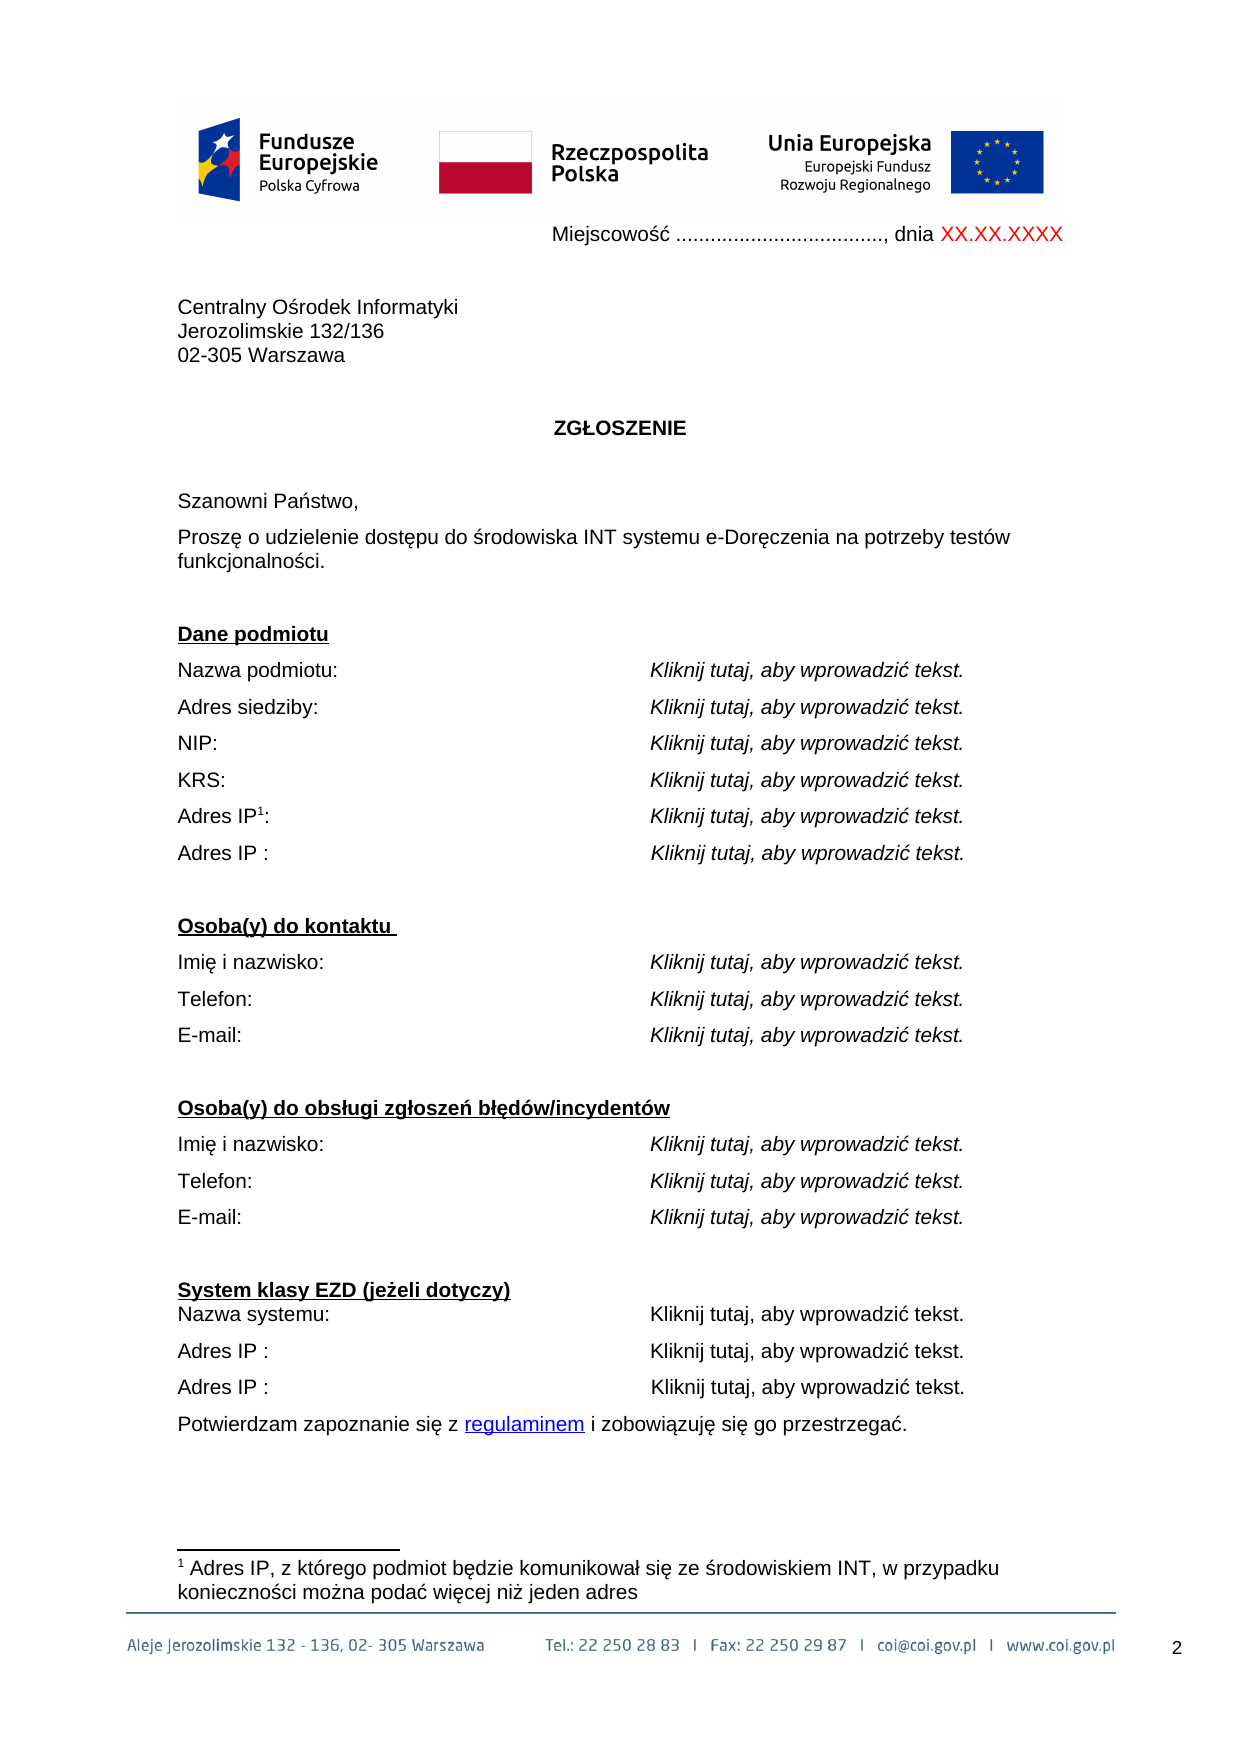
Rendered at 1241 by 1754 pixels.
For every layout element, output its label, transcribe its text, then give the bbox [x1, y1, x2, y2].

text Telefon: Kliknij tutaj, aby wprowadzić tekst. [177, 1169, 1063, 1193]
text Osoba(y) do obsługi zgłoszeń błędów/incydentów [177, 1096, 1063, 1120]
text Adres IP : Kliknij tutaj, aby wprowadzić tekst. [177, 841, 1063, 864]
text Miejscowość ...................................., dnia XX.XX.XXXX [177, 222, 1063, 246]
text ZGŁOSZENIE [177, 416, 1063, 439]
text Adres IP: Kliknij tutaj, aby wprowadzić tekst. [177, 804, 1063, 828]
text System klasy EZD (jeżeli dotyczy) [177, 1278, 1063, 1302]
text Adres IP : Kliknij tutaj, aby wprowadzić tekst. [177, 1375, 1063, 1399]
text Szanowni Państwo, [177, 488, 1063, 512]
text Nazwa podmiotu: Kliknij tutaj, aby wprowadzić tekst. [177, 658, 1063, 682]
text Telefon: Kliknij tutaj, aby wprowadzić tekst. [177, 986, 1063, 1010]
text Nazwa systemu: Kliknij tutaj, aby wprowadzić tekst. [177, 1302, 1063, 1326]
text Osoba(y) do kontaktu [177, 913, 1063, 937]
text Potwierdzam zapoznanie się z regulaminem i zobowiązuję się go przestrzegać. [177, 1411, 1063, 1435]
text E-mail: Kliknij tutaj, aby wprowadzić tekst. [177, 1023, 1063, 1047]
picture [178, 97, 1064, 222]
text Adres siedziby: Kliknij tutaj, aby wprowadzić tekst. [177, 695, 1063, 719]
text Adres IP : Kliknij tutaj, aby wprowadzić tekst. [177, 1338, 1063, 1362]
text NIP: Kliknij tutaj, aby wprowadzić tekst. [177, 731, 1063, 755]
picture [35, 1602, 1205, 1684]
text Imię i nazwisko: Kliknij tutaj, aby wprowadzić tekst. [177, 1132, 1063, 1156]
text E-mail: Kliknij tutaj, aby wprowadzić tekst. [177, 1205, 1063, 1229]
text Dane podmiotu [177, 622, 1063, 646]
text Proszę o udzielenie dostępu do środowiska INT systemu e-Doręczenia na potrzeby testów funkcjonalności. [177, 525, 1063, 573]
text KRS: Kliknij tutaj, aby wprowadzić tekst. [177, 768, 1063, 792]
text Centralny Ośrodek Informatyki Jerozolimskie 132/136 02-305 Warszawa [177, 295, 1063, 367]
text Imię i nazwisko: Kliknij tutaj, aby wprowadzić tekst. [177, 950, 1063, 974]
